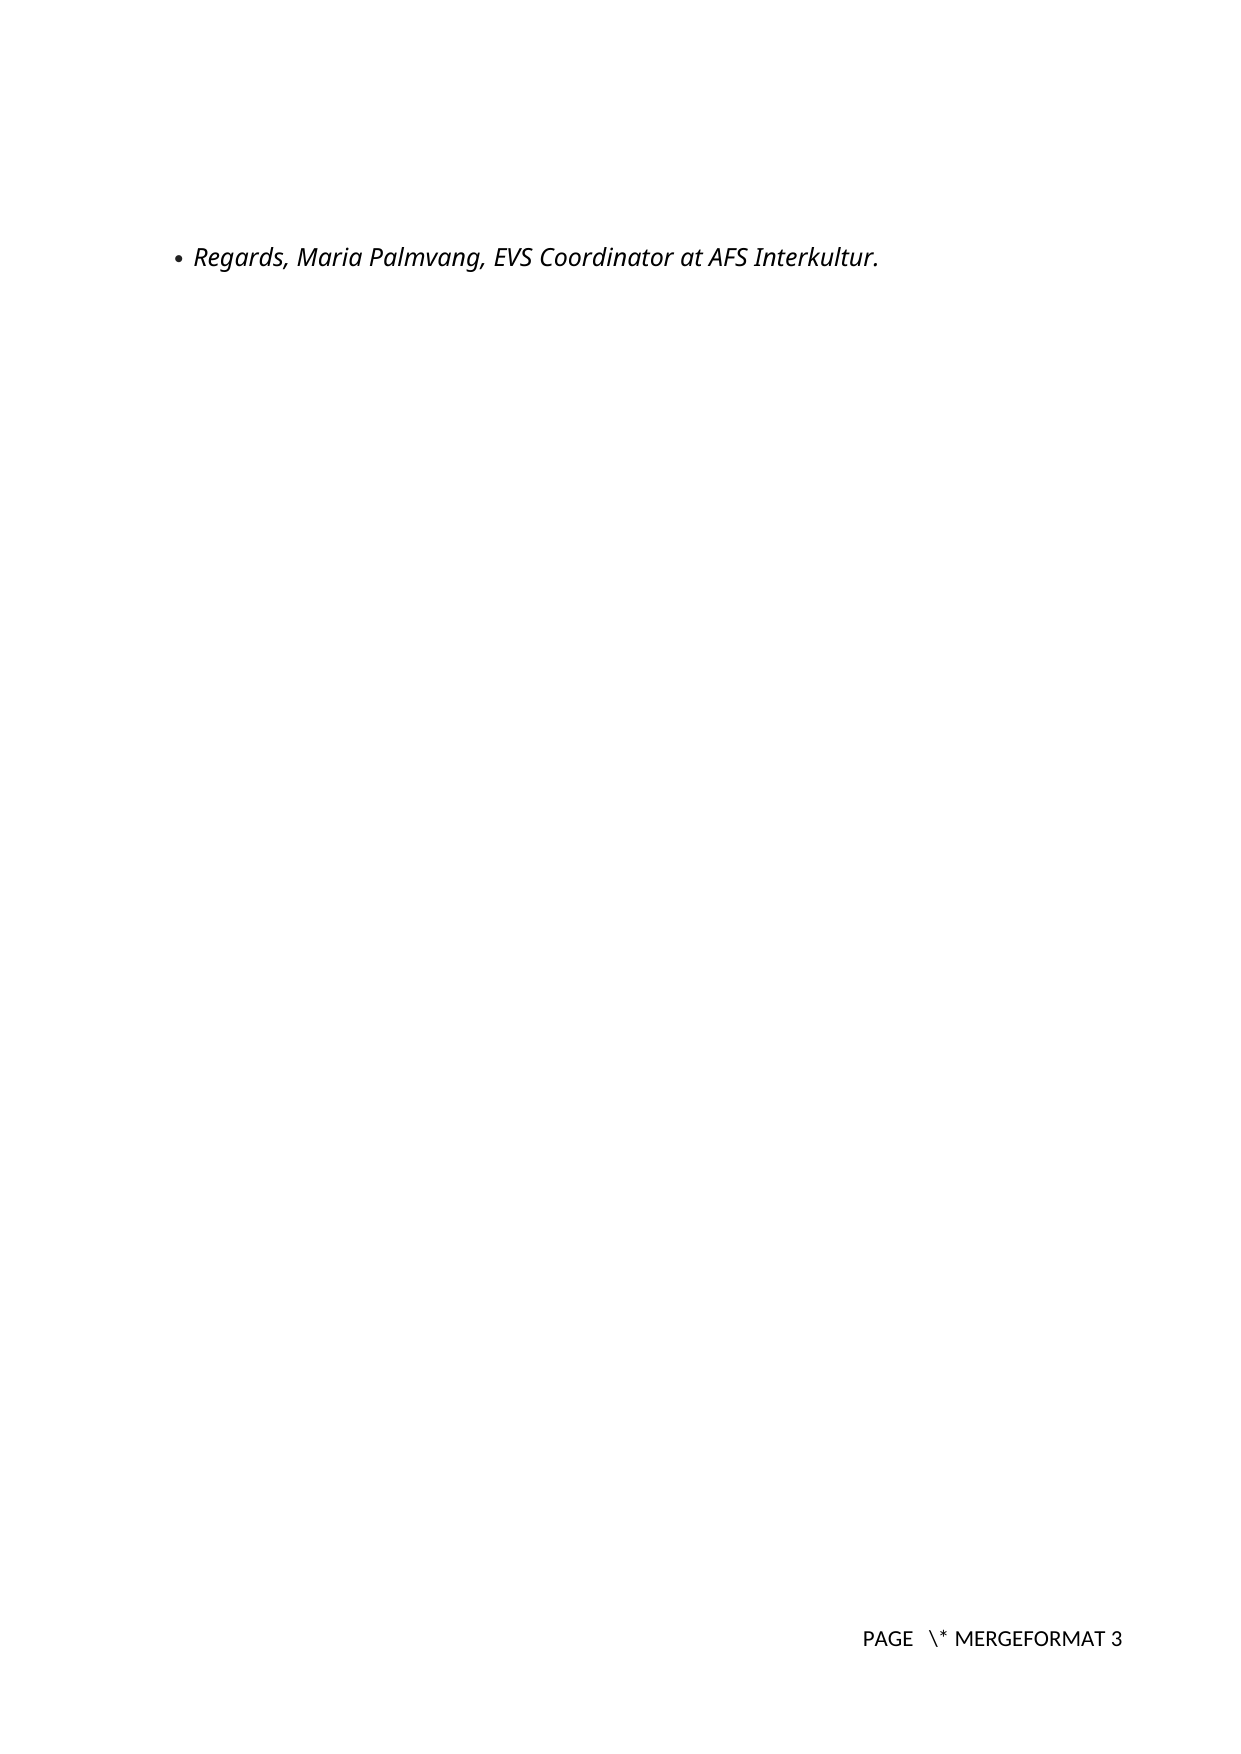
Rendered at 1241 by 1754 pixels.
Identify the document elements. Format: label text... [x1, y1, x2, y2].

list Regards, Maria Palmvang, EVS Coordinator at AFS Interkultur. [175, 239, 1122, 273]
